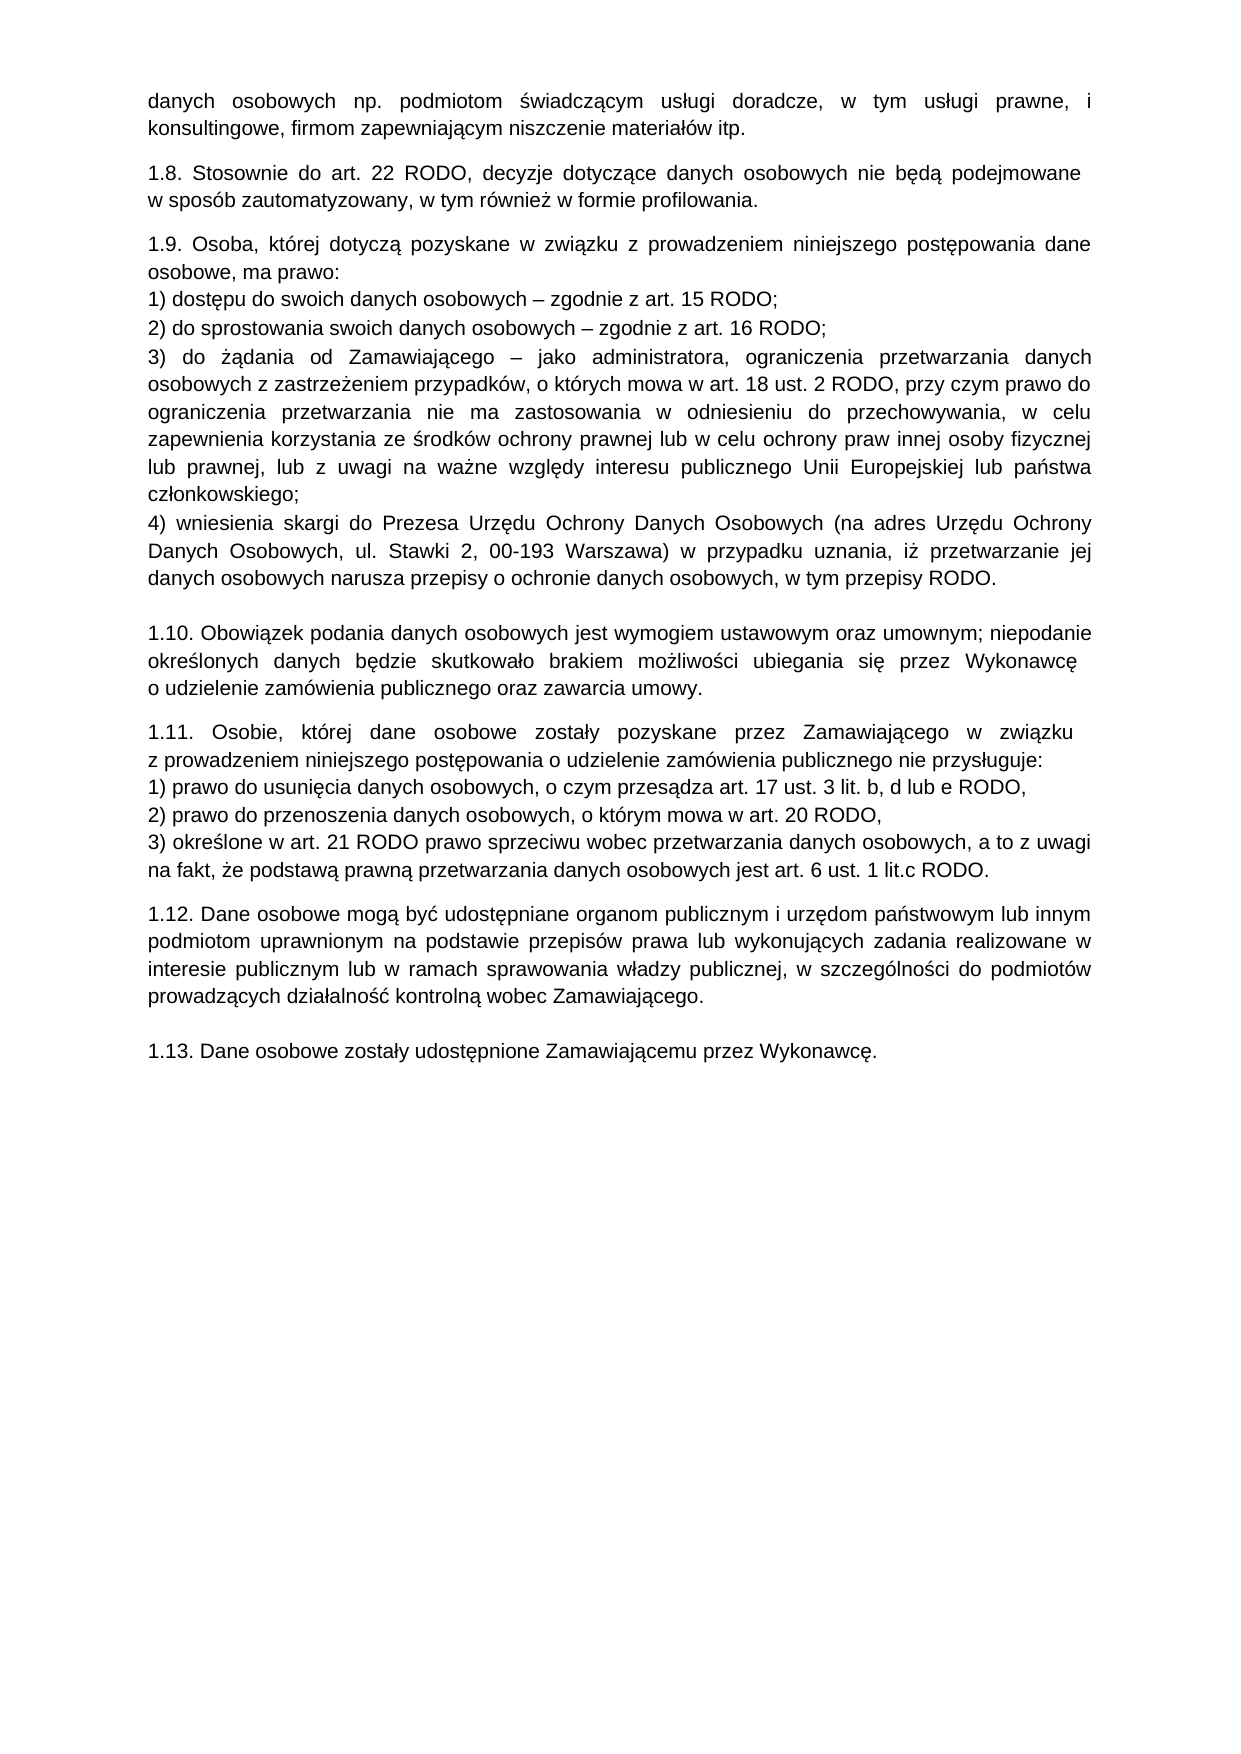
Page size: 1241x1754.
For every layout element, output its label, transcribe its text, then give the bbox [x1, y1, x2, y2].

text 1.8. Stosownie do art. 22 RODO, decyzje dotyczące danych osobowych nie będą podejmowane w sposób zautomatyzowany, w tym również w formie profilowania. [148, 160, 1093, 212]
text 1.11. Osobie, której dane osobowe zostały pozyskane przez Zamawiającego w związku z prowadzeniem niniejszego postępowania o udzielenie zamówienia publicznego nie przysługuje: [148, 720, 1093, 772]
text 3) do żądania od Zamawiającego – jako administratora, ograniczenia przetwarzania danych osobowych z zastrzeżeniem przypadków, o których mowa w art. 18 ust. 2 RODO, przy czym prawo do ograniczenia przetwarzania nie ma zastosowania w odniesieniu do przechowywania, w celu zapewnienia korzystania ze środków ochrony prawnej lub w celu ochrony praw innej osoby fizycznej lub prawnej, lub z uwagi na ważne względy interesu publicznego Unii Europejskiej lub państwa członkowskiego; [148, 345, 1093, 506]
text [148, 89, 1093, 140]
text 2) prawo do przenoszenia danych osobowych, o którym mowa w art. 20 RODO, [148, 803, 1093, 827]
text 1.12. Dane osobowe mogą być udostępniane organom publicznym i urzędom państwowym lub innym podmiotom uprawnionym na podstawie przepisów prawa lub wykonujących zadania realizowane w interesie publicznym lub w ramach sprawowania władzy publicznej, w szczególności do podmiotów prowadzących działalność kontrolną wobec Zamawiającego. [148, 902, 1093, 1008]
text 3) określone w art. 21 RODO prawo sprzeciwu wobec przetwarzania danych osobowych, a to z uwagi na fakt, że podstawą prawną przetwarzania danych osobowych jest art. 6 ust. 1 lit.c RODO. [148, 830, 1093, 882]
text 1) dostępu do swoich danych osobowych – zgodnie z art. 15 RODO; [148, 287, 1093, 311]
text 2) do sprostowania swoich danych osobowych – zgodnie z art. 16 RODO; [148, 316, 1093, 340]
text 1.10. Obowiązek podania danych osobowych jest wymogiem ustawowym oraz umownym; niepodanie określonych danych będzie skutkowało brakiem możliwości ubiegania się przez Wykonawcę o udzielenie zamówienia publicznego oraz zawarcia umowy. [148, 621, 1093, 700]
text 1) prawo do usunięcia danych osobowych, o czym przesądza art. 17 ust. 3 lit. b, d lub e RODO, [148, 775, 1093, 799]
text 1.9. Osoba, której dotyczą pozyskane w związku z prowadzeniem niniejszego postępowania dane osobowe, ma prawo: [148, 232, 1093, 283]
text 4) wniesienia skargi do Prezesa Urzędu Ochrony Danych Osobowych (na adres Urzędu Ochrony Danych Osobowych, ul. Stawki 2, 00-193 Warszawa) w przypadku uznania, iż przetwarzanie jej danych osobowych narusza przepisy o ochronie danych osobowych, w tym przepisy RODO. [148, 511, 1093, 590]
text 1.13. Dane osobowe zostały udostępnione Zamawiającemu przez Wykonawcę. [148, 1039, 1093, 1063]
